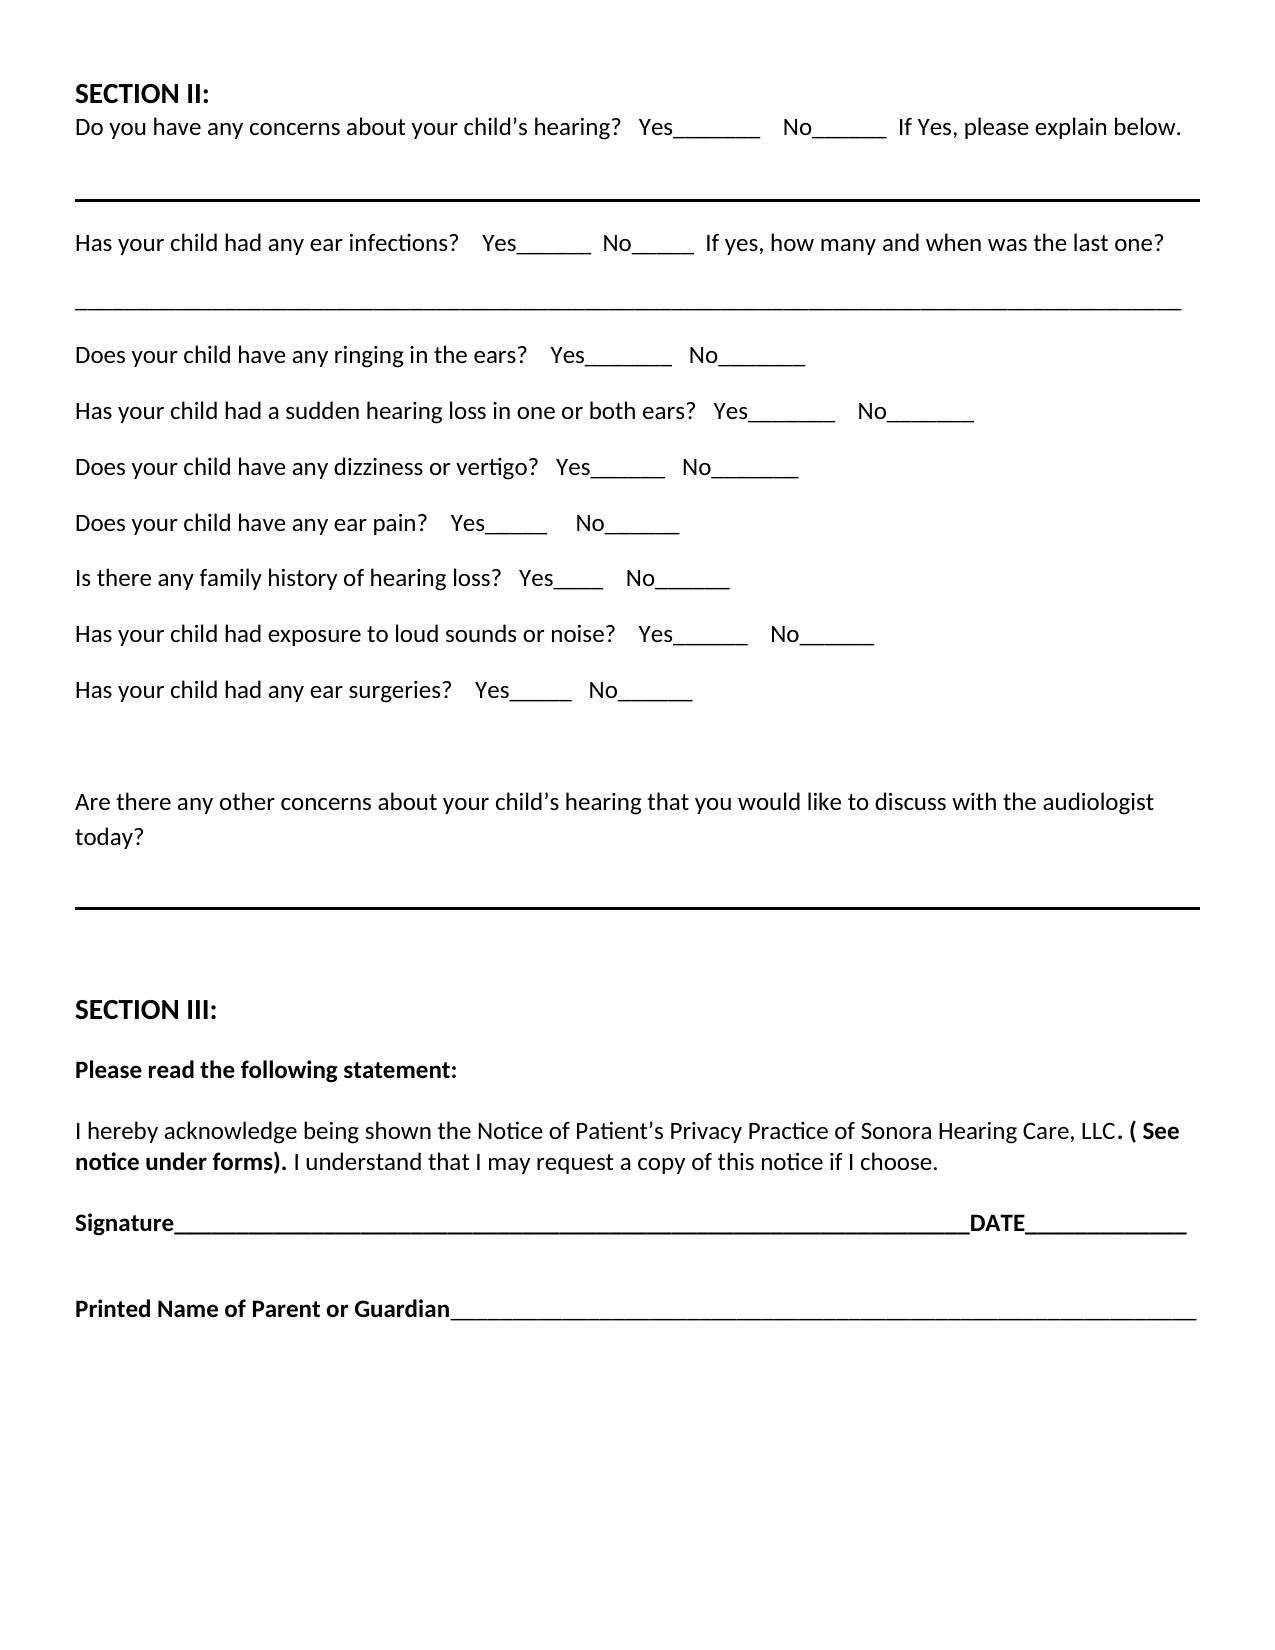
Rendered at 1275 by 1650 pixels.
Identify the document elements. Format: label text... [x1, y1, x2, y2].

text Please read the following statement: [75, 1054, 1200, 1085]
text SECTION III: [75, 991, 1200, 1026]
text SECTION II: [75, 75, 1200, 111]
text Has your child had any ear infections? Yes______ No_____ If yes, how many and when was the last one? [75, 227, 1200, 258]
text Has your child had exposure to loud sounds or noise? Yes______ No______ [75, 618, 1200, 649]
text Printed Name of Parent or Guardian____________________________________________________________ [75, 1293, 1200, 1324]
text _________________________________________________________________________________________ [75, 283, 1200, 314]
text Is there any family history of hearing loss? Yes____ No______ [75, 562, 1200, 593]
text Has your child had a sudden hearing loss in one or both ears? Yes_______ No_______ [75, 395, 1200, 426]
text Signature________________________________________________________________DATE_____________ [75, 1207, 1200, 1237]
text Does your child have any ear pain? Yes_____ No______ [75, 507, 1200, 537]
text Does your child have any ringing in the ears? Yes_______ No_______ [75, 339, 1200, 370]
text Has your child had any ear surgeries? Yes_____ No______ [75, 674, 1200, 705]
text I hereby acknowledge being shown the Notice of Patient’s Privacy Practice of Sonora Hearing Care, LLC. ( See notice under forms). I understand that I may request a copy of this notice if I choose. [75, 1115, 1200, 1176]
text Does your child have any dizziness or vertigo? Yes______ No_______ [75, 451, 1200, 481]
text Are there any other concerns about your child’s hearing that you would like to discuss with the audiologist today? [75, 786, 1200, 851]
text Do you have any concerns about your child’s hearing? Yes_______ No______ If Yes, please explain below. [75, 111, 1200, 141]
